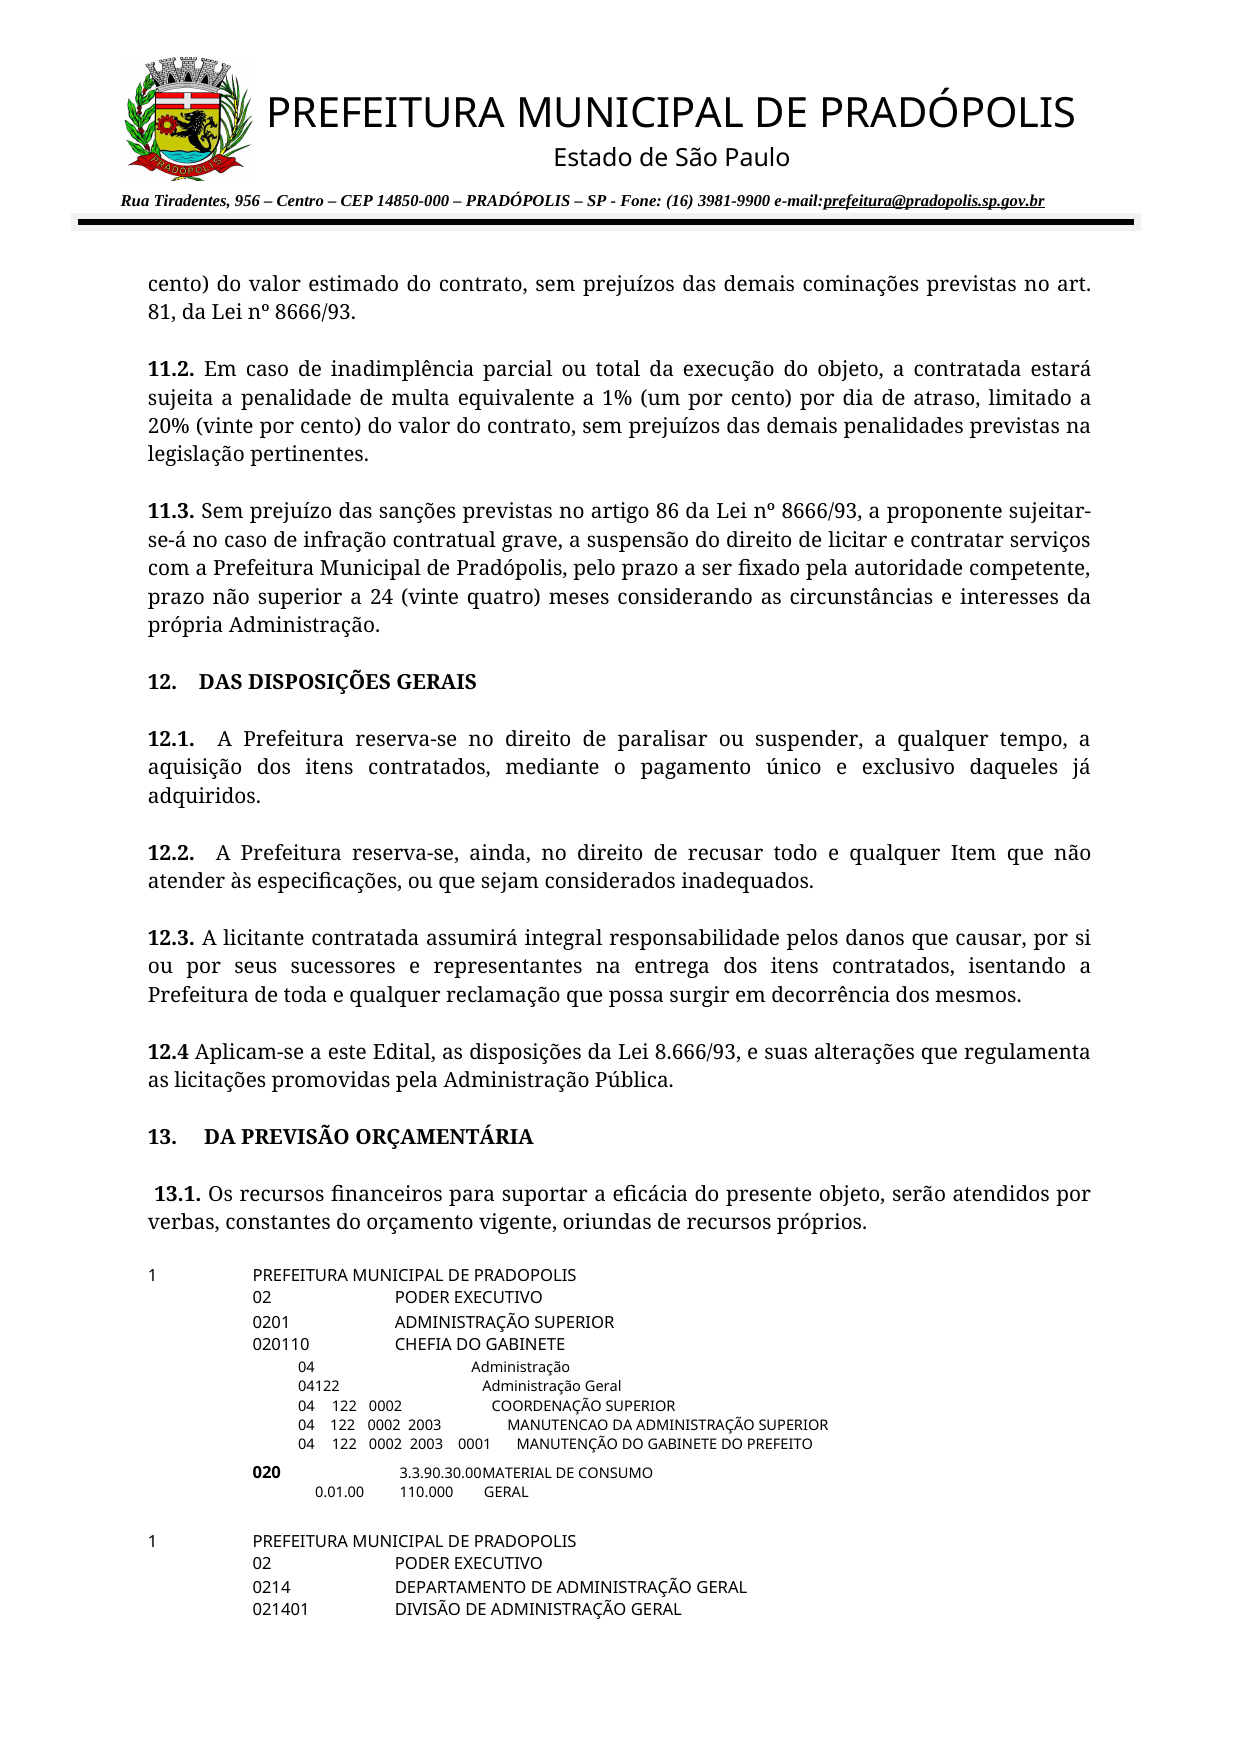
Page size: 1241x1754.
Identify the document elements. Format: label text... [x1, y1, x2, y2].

text 12.1. A Prefeitura reserva-se no direito de paralisar ou suspender, a qualquer tempo, a aquisição dos itens contratados, mediante o pagamento único e exclusivo daqueles já adquiridos. [148, 724, 1092, 809]
text 11.2. Em caso de inadimplência parcial ou total da execução do objeto, a contratada estará sujeita a penalidade de multa equivalente a 1% (um por cento) por dia de atraso, limitado a 20% (vinte por cento) do valor do contrato, sem prejuízos das demais penalidades previstas na legislação pertinentes. [148, 354, 1092, 468]
picture [124, 57, 253, 181]
text 02 PODER EXECUTIVO [148, 1286, 1092, 1308]
text 020 3.3.90.30.00 MATERIAL DE CONSUMO [148, 1461, 1092, 1482]
text 0201 ADMINISTRAÇÃO SUPERIOR [148, 1311, 1092, 1333]
text 04122 Administração Geral [148, 1376, 1092, 1396]
text 02 PODER EXECUTIVO [148, 1552, 1092, 1574]
text 04 122 0002 COORDENAÇÃO SUPERIOR [148, 1396, 1092, 1415]
text 04 122 0002 2003 0001 MANUTENÇÃO DO GABINETE DO PREFEITO [148, 1434, 1092, 1453]
text 12. DAS DISPOSIÇÕES GERAIS [148, 667, 1092, 696]
text 1 PREFEITURA MUNICIPAL DE PRADOPOLIS [148, 1264, 1092, 1286]
text 13.1. Os recursos financeiros para suportar a eficácia do presente objeto, serão atendidos por verbas, constantes do orçamento vigente, oriundas de recursos próprios. [148, 1179, 1092, 1236]
text 0214 DEPARTAMENTO DE ADMINISTRAÇÃO GERAL [148, 1576, 1092, 1598]
text 1 PREFEITURA MUNICIPAL DE PRADOPOLIS [148, 1530, 1092, 1552]
text 11.3. Sem prejuízo das sanções previstas no artigo 86 da Lei nº 8666/93, a proponente sujeitar-se-á no caso de infração contratual grave, a suspensão do direito de licitar e contratar serviços com a Prefeitura Municipal de Pradópolis, pelo prazo a ser fixado pela autoridade competente, prazo não superior a 24 (vinte quatro) meses considerando as circunstâncias e interesses da própria Administração. [148, 496, 1092, 639]
list DA PREVISÃO ORÇAMENTÁRIA [148, 1122, 1092, 1151]
text 020110 CHEFIA DO GABINETE [148, 1333, 1092, 1354]
text 021401 DIVISÃO DE ADMINISTRAÇÃO GERAL [148, 1598, 1092, 1620]
text 12.3. A licitante contratada assumirá integral responsabilidade pelos danos que causar, por si ou por seus sucessores e representantes na entrega dos itens contratados, isentando a Prefeitura de toda e qualquer reclamação que possa surgir em decorrência dos mesmos. [148, 923, 1092, 1008]
text 12.2. A Prefeitura reserva-se, ainda, no direito de recusar todo e qualquer Item que não atender às especificações, ou que sejam considerados inadequados. [148, 838, 1092, 894]
text 0.01.00 110.000 GERAL [148, 1482, 1092, 1502]
text 12.4 Aplicam-se a este Edital, as disposições da Lei 8.666/93, e suas alterações que regulamenta as licitações promovidas pela Administração Pública. [148, 1037, 1092, 1094]
text 04 122 0002 2003 MANUTENCAO DA ADMINISTRAÇÃO SUPERIOR [148, 1415, 1092, 1434]
text 04 Administração [148, 1357, 1092, 1376]
